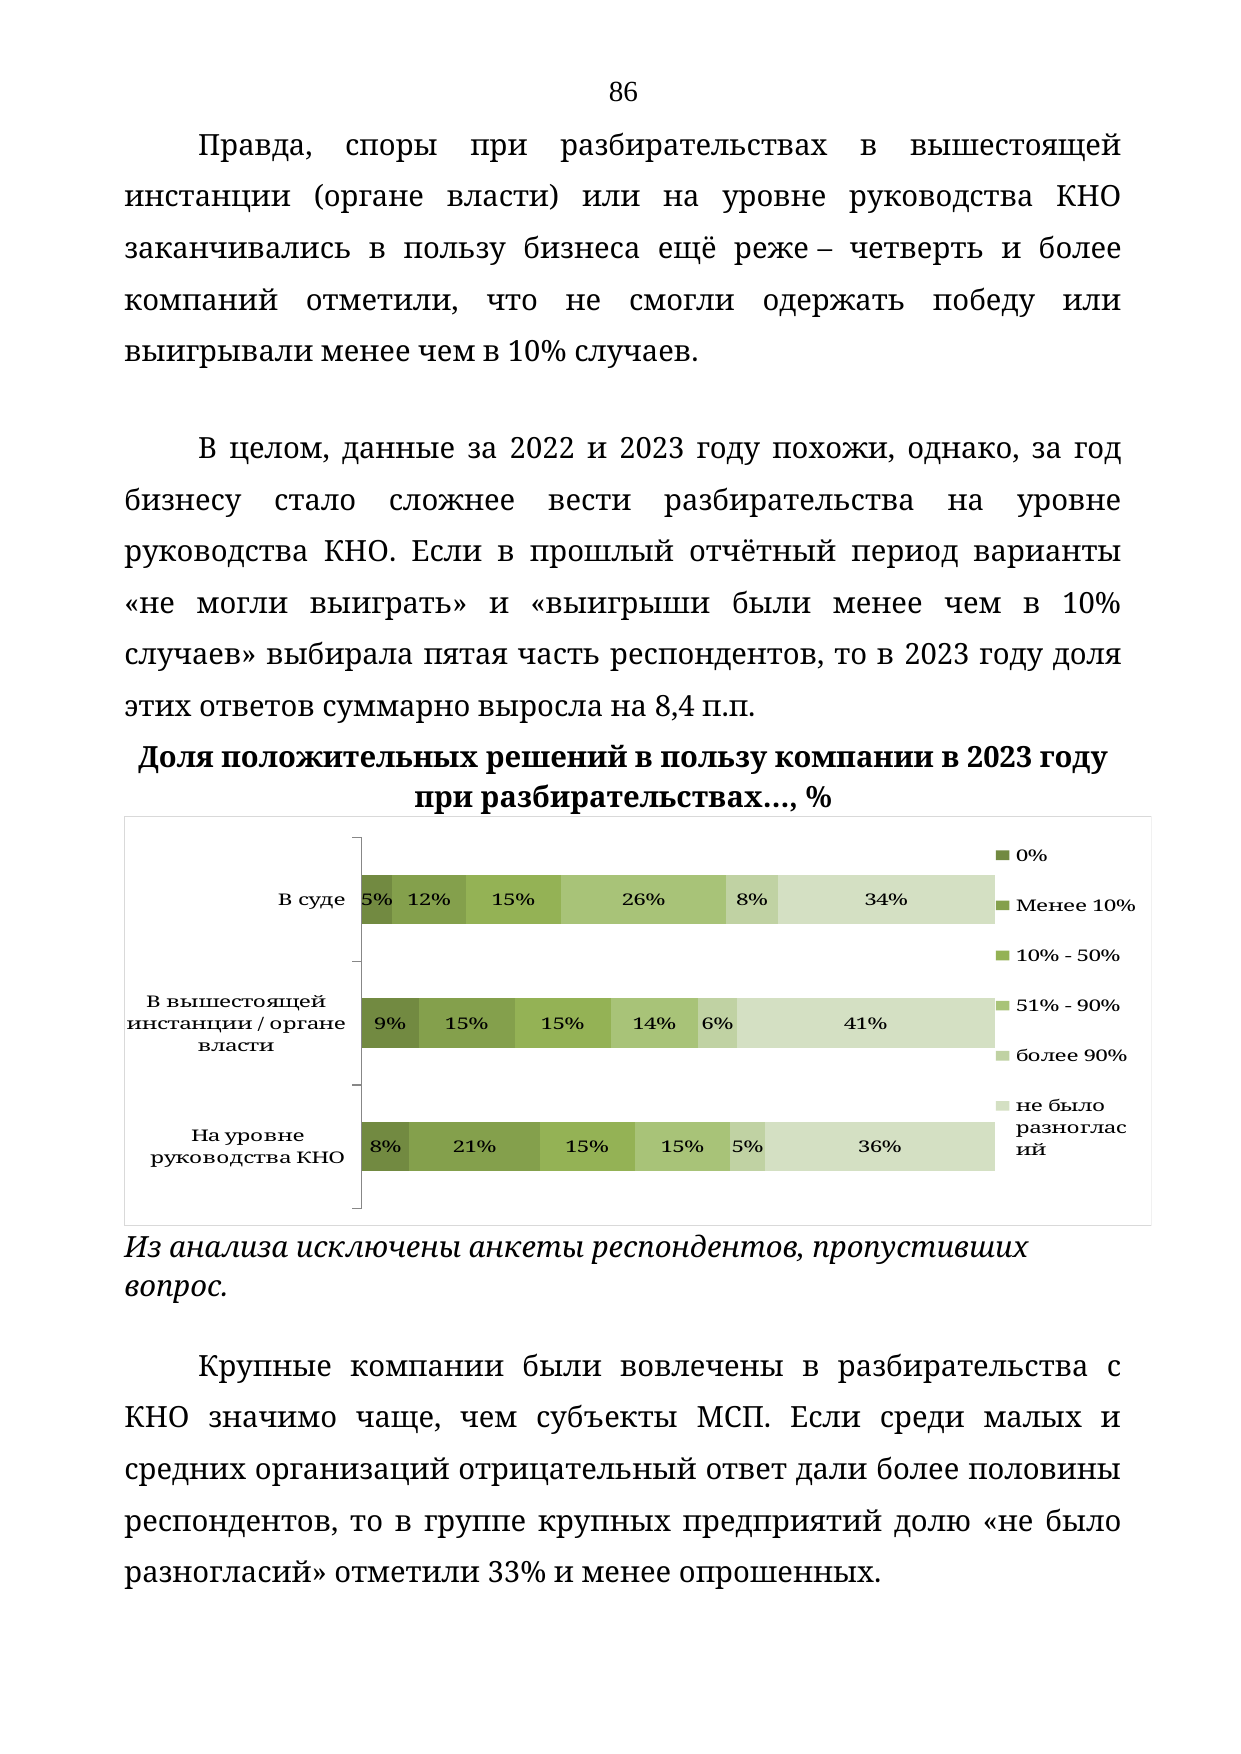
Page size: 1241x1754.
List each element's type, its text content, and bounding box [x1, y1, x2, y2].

text В целом, данные за 2022 и 2023 году похожи, однако, за год бизнесу стало сложнее вести разбирательства на уровне руководства КНО. Если в прошлый отчётный период варианты «не могли выиграть» и «выигрыши были менее чем в 10% случаев» выбирала пятая часть респондентов, то в 2023 году доля этих ответов суммарно выросла на 8,4 п.п. [124, 427, 1122, 725]
text Крупные компании были вовлечены в разбирательства с КНО значимо чаще, чем субъекты МСП. Если среди малых и средних организаций отрицательный ответ дали более половины респондентов, то в группе крупных предприятий долю «не было разногласий» отметили 33% и менее опрошенных. [124, 1345, 1122, 1591]
text Правда, споры при разбирательствах в вышестоящей инстанции (органе власти) или на уровне руководства КНО заканчивались в пользу бизнеса ещё реже – четверть и более компаний отметили, что не смогли одержать победу или выигрывали менее чем в 10% случаев. [124, 124, 1122, 370]
text Из анализа исключены анкеты респондентов, пропустивших вопрос. [124, 1226, 1122, 1305]
text Доля положительных решений в пользу компании в 2023 году при разбирательствах…, % [124, 737, 1122, 816]
